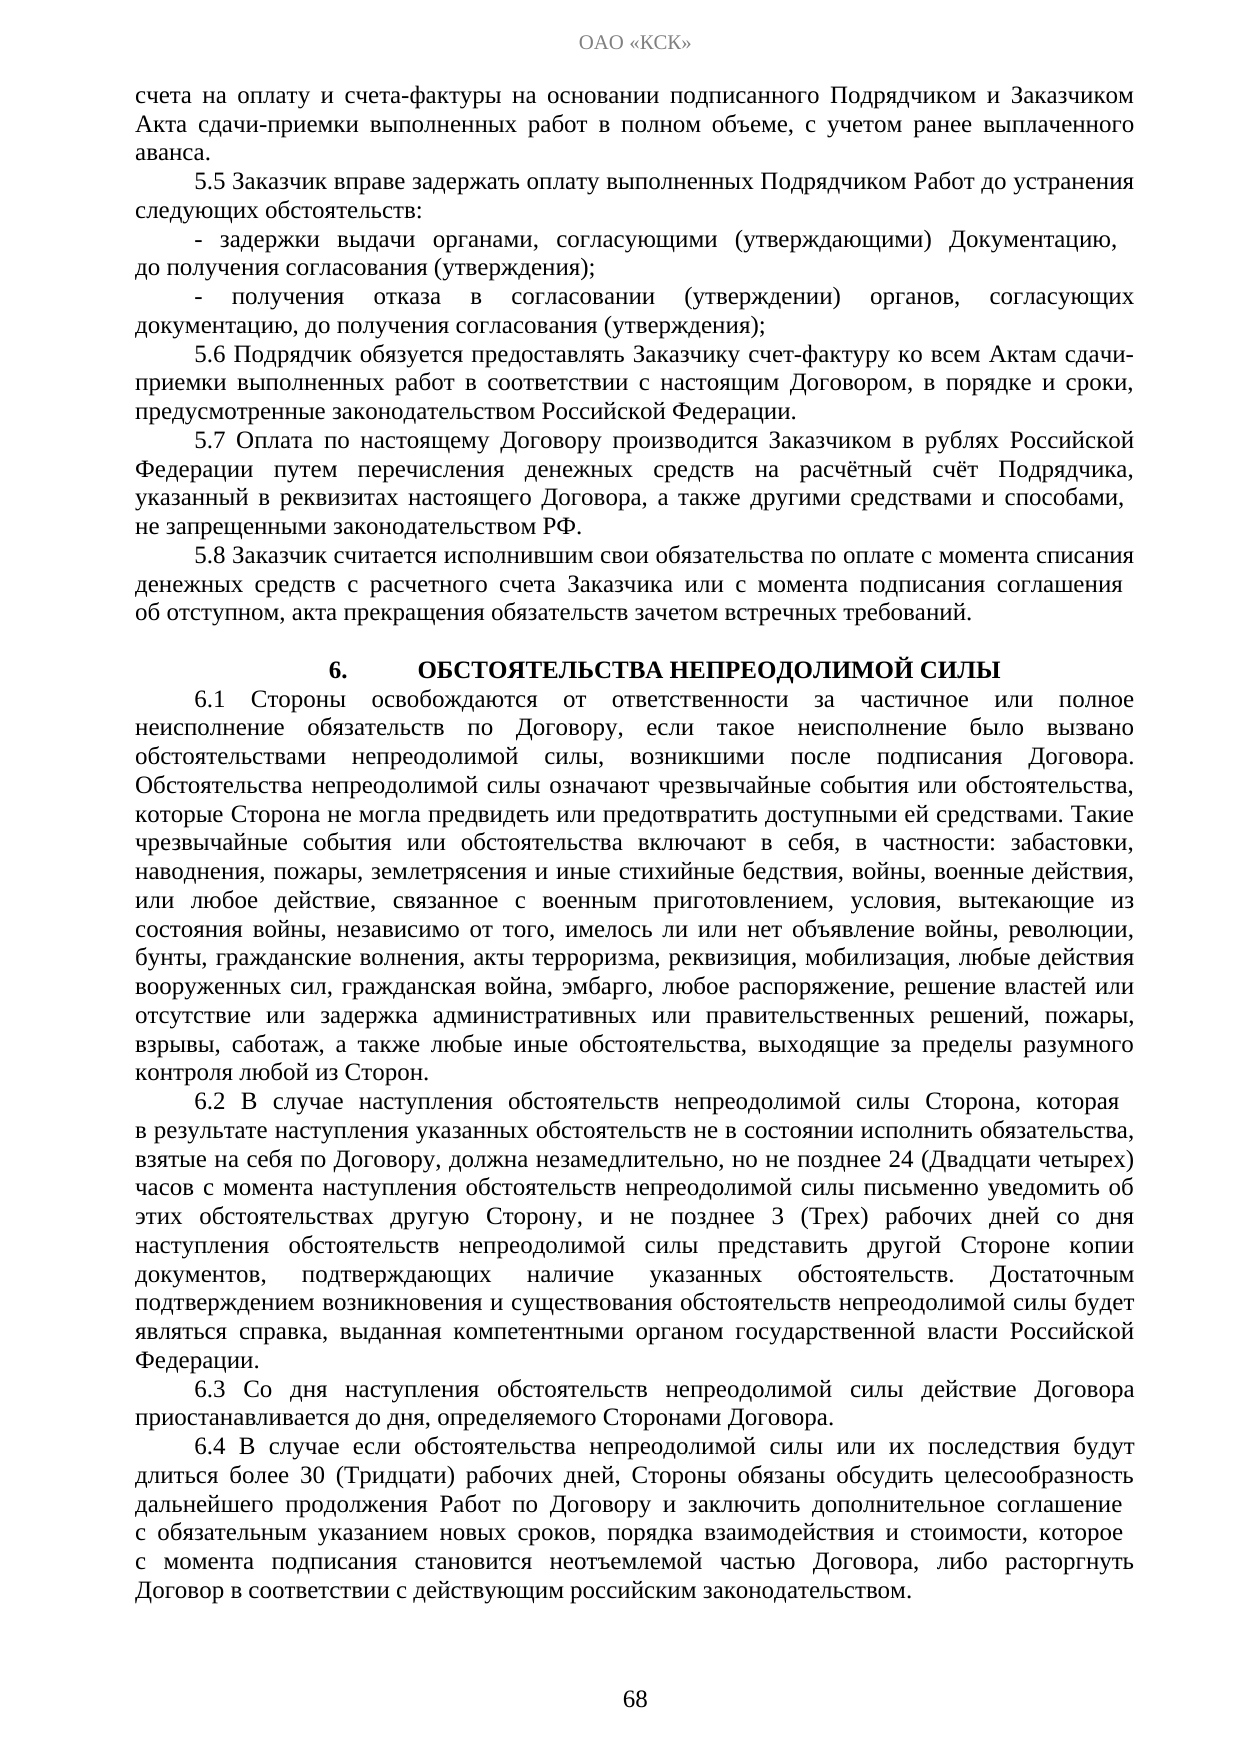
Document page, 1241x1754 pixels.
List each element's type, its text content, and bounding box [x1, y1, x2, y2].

text 5.6 Подрядчик обязуется предоставлять Заказчику счет-фактуру ко всем Актам сдачи-приемки выполненных работ в соответствии с настоящим Договором, в порядке и сроки, предусмотренные законодательством Российской Федерации. [135, 339, 1135, 425]
text - задержки выдачи органами, согласующими (утверждающими) Документацию, до получения согласования (утверждения); [135, 224, 1135, 281]
text 6.4 В случае если обстоятельства непреодолимой силы или их последствия будут длиться более 30 (Тридцати) рабочих дней, Стороны обязаны обсудить целесообразность дальнейшего продолжения Работ по Договору и заключить дополнительное соглашение с обязательным указанием новых сроков, порядка взаимодействия и стоимости, которое с момента подписания становится неотъемлемой частью Договора, либо расторгнуть Договор в соответствии с действующим российским законодательством. [135, 1431, 1135, 1604]
text 5.5 Заказчик вправе задержать оплату выполненных Подрядчиком Работ до устранения следующих обстоятельств: [135, 166, 1135, 224]
text - получения отказа в согласовании (утверждении) органов, согласующих документацию, до получения согласования (утверждения); [135, 281, 1135, 339]
text 5.7 Оплата по настоящему Договору производится Заказчиком в рублях Российской Федерации путем перечисления денежных средств на расчётный счёт Подрядчика, указанный в реквизитах настоящего Договора, а также другими средствами и способами, не запрещенными законодательством РФ. [135, 425, 1135, 540]
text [135, 80, 1135, 166]
list ОБСТОЯТЕЛЬСТВА НЕПРЕОДОЛИМОЙ СИЛЫ [135, 655, 1135, 684]
text 6.3 Со дня наступления обстоятельств непреодолимой силы действие Договора приостанавливается до дня, определяемого Сторонами Договора. [135, 1374, 1135, 1431]
text 5.8 Заказчик считается исполнившим свои обязательства по оплате с момента списания денежных средств с расчетного счета Заказчика или с момента подписания соглашения об отступном, акта прекращения обязательств зачетом встречных требований. [135, 540, 1135, 626]
text 6.1 Стороны освобождаются от ответственности за частичное или полное неисполнение обязательств по Договору, если такое неисполнение было вызвано обстоятельствами непреодолимой силы, возникшими после подписания Договора. Обстоятельства непреодолимой силы означают чрезвычайные события или обстоятельства, которые Сторона не могла предвидеть или предотвратить доступными ей средствами. Такие чрезвычайные события или обстоятельства включают в себя, в частности: забастовки, наводнения, пожары, землетрясения и иные стихийные бедствия, войны, военные действия, или любое действие, связанное с военным приготовлением, условия, вытекающие из состояния войны, независимо от того, имелось ли или нет объявление войны, революции, бунты, гражданские волнения, акты терроризма, реквизиция, мобилизация, любые действия вооруженных сил, гражданская война, эмбарго, любое распоряжение, решение властей или отсутствие или задержка административных или правительственных решений, пожары, взрывы, саботаж, а также любые иные обстоятельства, выходящие за пределы разумного контроля любой из Сторон. [135, 684, 1135, 1086]
text 6.2 В случае наступления обстоятельств непреодолимой силы Сторона, которая в результате наступления указанных обстоятельств не в состоянии исполнить обязательства, взятые на себя по Договору, должна незамедлительно, но не позднее 24 (Двадцати четырех) часов с момента наступления обстоятельств непреодолимой силы письменно уведомить об этих обстоятельствах другую Сторону, и не позднее 3 (Трех) рабочих дней со дня наступления обстоятельств непреодолимой силы представить другой Стороне копии документов, подтверждающих наличие указанных обстоятельств. Достаточным подтверждением возникновения и существования обстоятельств непреодолимой силы будет являться справка, выданная компетентными органом государственной власти Российской Федерации. [135, 1086, 1135, 1374]
